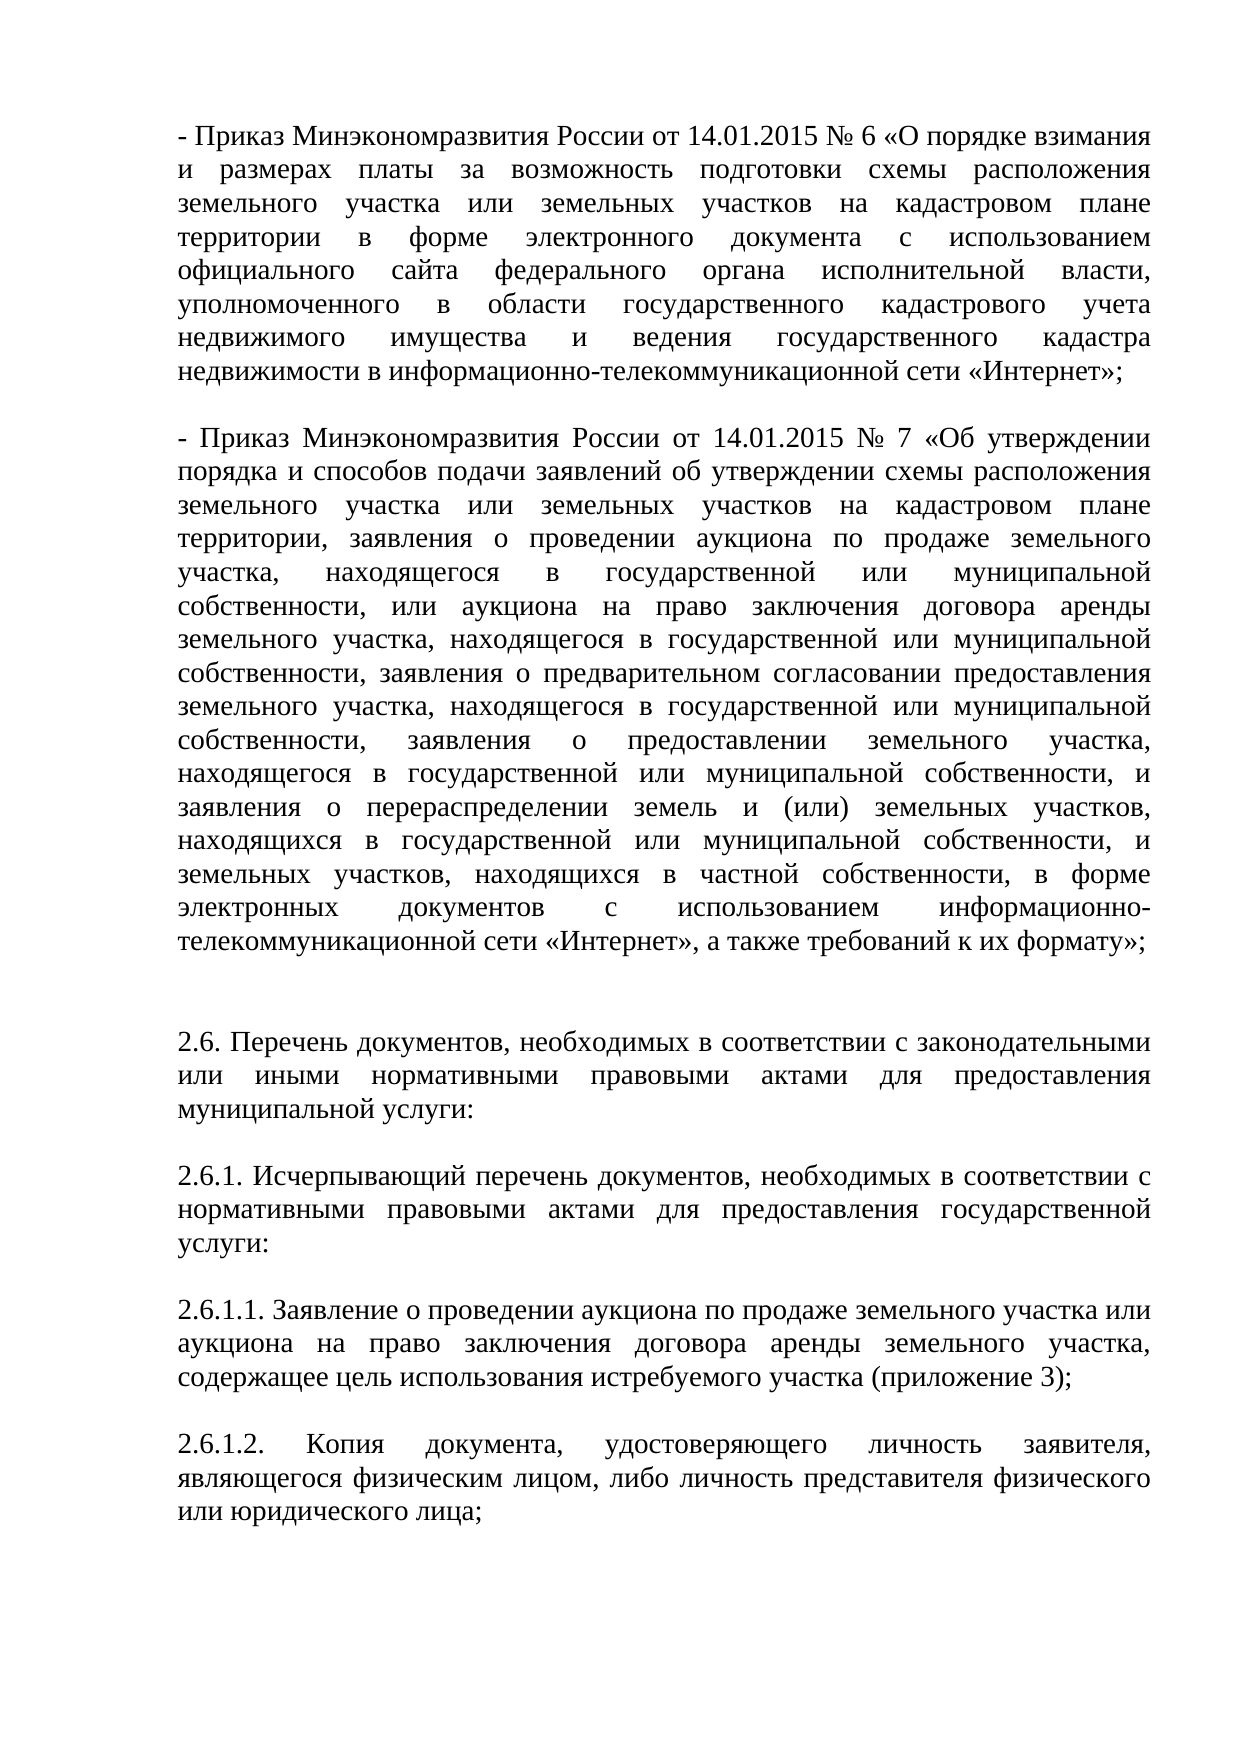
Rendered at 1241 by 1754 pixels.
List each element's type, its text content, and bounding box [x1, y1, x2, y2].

text 2.6.1.2. Копия документа, удостоверяющего личность заявителя, являющегося физическим лицом, либо личность представителя физического или юридического лица; [177, 1426, 1152, 1527]
text - Приказ Минэкономразвития России от 14.01.2015 № 7 «Об утверждении порядка и способов подачи заявлений об утверждении схемы расположения земельного участка или земельных участков на кадастровом плане территории, заявления о проведении аукциона по продаже земельного участка, находящегося в государственной или муниципальной собственности, или аукциона на право заключения договора аренды земельного участка, находящегося в государственной или муниципальной собственности, заявления о предварительном согласовании предоставления земельного участка, находящегося в государственной или муниципальной собственности, заявления о предоставлении земельного участка, находящегося в государственной или муниципальной собственности, и заявления о перераспределении земель и (или) земельных участков, находящихся в государственной или муниципальной собственности, и земельных участков, находящихся в частной собственности, в форме электронных документов с использованием информационно-телекоммуникационной сети «Интернет», а также требований к их формату»; [177, 420, 1152, 957]
text - Приказ Минэкономразвития России от 14.01.2015 № 6 «О порядке взимания и размерах платы за возможность подготовки схемы расположения земельного участка или земельных участков на кадастровом плане территории в форме электронного документа с использованием официального сайта федерального органа исполнительной власти, уполномоченного в области государственного кадастрового учета недвижимого имущества и ведения государственного кадастра недвижимости в информационно-телекоммуникационной сети «Интернет»; [177, 118, 1152, 386]
text 2.6.1.1. Заявление о проведении аукциона по продаже земельного участка или аукциона на право заключения договора аренды земельного участка, содержащее цель использования истребуемого участка (приложение 3); [177, 1292, 1152, 1393]
text 2.6. Перечень документов, необходимых в соответствии с законодательными или иными нормативными правовыми актами для предоставления муниципальной услуги: [177, 1024, 1152, 1124]
text 2.6.1. Исчерпывающий перечень документов, необходимых в соответствии с нормативными правовыми актами для предоставления государственной услуги: [177, 1158, 1152, 1258]
